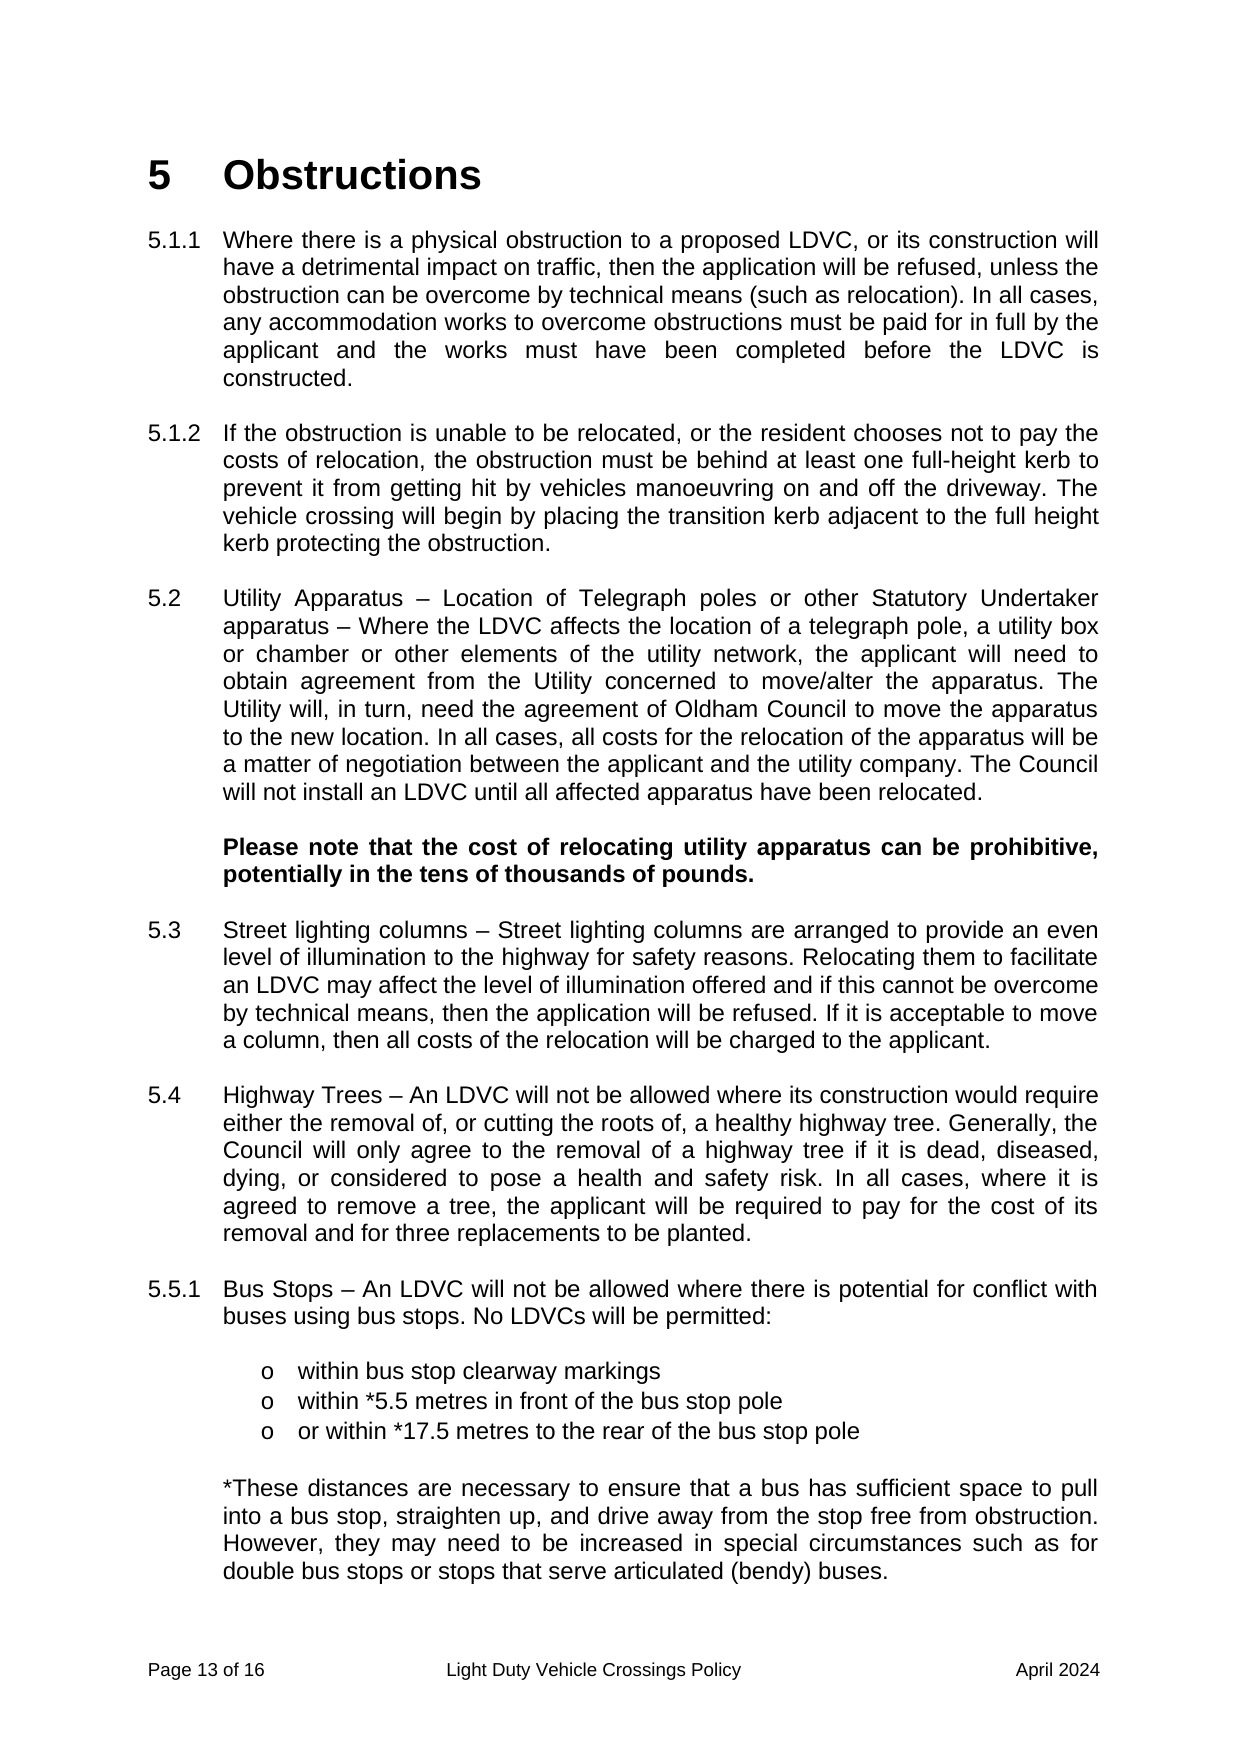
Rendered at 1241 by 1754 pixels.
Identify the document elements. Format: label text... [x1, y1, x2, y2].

text Please note that the cost of relocating utility apparatus can be prohibitive, potentially in the tens of thousands of pounds. [223, 833, 1100, 888]
list within *5.5 metres in front of the bus stop pole [260, 1387, 1100, 1417]
text 5.3 Street lighting columns – Street lighting columns are arranged to provide an even level of illumination to the highway for safety reasons. Relocating them to facilitate an LDVC may affect the level of illumination offered and if this cannot be overcome by technical means, then the application will be refused. If it is acceptable to move a column, then all costs of the relocation will be charged to the applicant. [148, 916, 1100, 1054]
text *These distances are necessary to ensure that a bus has sufficient space to pull into a bus stop, straighten up, and drive away from the stop free from obstruction. However, they may need to be increased in special circumstances such as for double bus stops or stops that serve articulated (bendy) buses. [223, 1474, 1100, 1584]
list within bus stop clearway markings [260, 1357, 1100, 1387]
text 5.1.2 If the obstruction is unable to be relocated, or the resident chooses not to pay the costs of relocation, the obstruction must be behind at least one full-height kerb to prevent it from getting hit by vehicles manoeuvring on and off the driveway. The vehicle crossing will begin by placing the transition kerb adjacent to the full height kerb protecting the obstruction. [148, 419, 1100, 557]
text 5.5.1 Bus Stops – An LDVC will not be allowed where there is potential for conflict with buses using bus stops. No LDVCs will be permitted: [148, 1274, 1100, 1330]
list or within *17.5 metres to the rear of the bus stop pole [260, 1417, 1100, 1446]
text 5.4 Highway Trees – An LDVC will not be allowed where its construction would require either the removal of, or cutting the roots of, a healthy highway tree. Generally, the Council will only agree to the removal of a highway tree if it is dead, diseased, dying, or considered to pose a health and safety risk. In all cases, where it is agreed to remove a tree, the applicant will be required to pay for the cost of its removal and for three replacements to be planted. [148, 1081, 1100, 1247]
text 5.1.1 Where there is a physical obstruction to a proposed LDVC, or its construction will have a detrimental impact on traffic, then the application will be refused, unless the obstruction can be overcome by technical means (such as relocation). In all cases, any accommodation works to overcome obstructions must be paid for in full by the applicant and the works must have been completed before the LDVC is constructed. [148, 226, 1100, 391]
subtitle 5 Obstructions [148, 150, 1100, 198]
text 5.2 Utility Apparatus – Location of Telegraph poles or other Statutory Undertaker apparatus – Where the LDVC affects the location of a telegraph pole, a utility box or chamber or other elements of the utility network, the applicant will need to obtain agreement from the Utility concerned to move/alter the apparatus. The Utility will, in turn, need the agreement of Oldham Council to move the apparatus to the new location. In all cases, all costs for the relocation of the apparatus will be a matter of negotiation between the applicant and the utility company. The Council will not install an LDVC until all affected apparatus have been relocated. [148, 584, 1100, 805]
